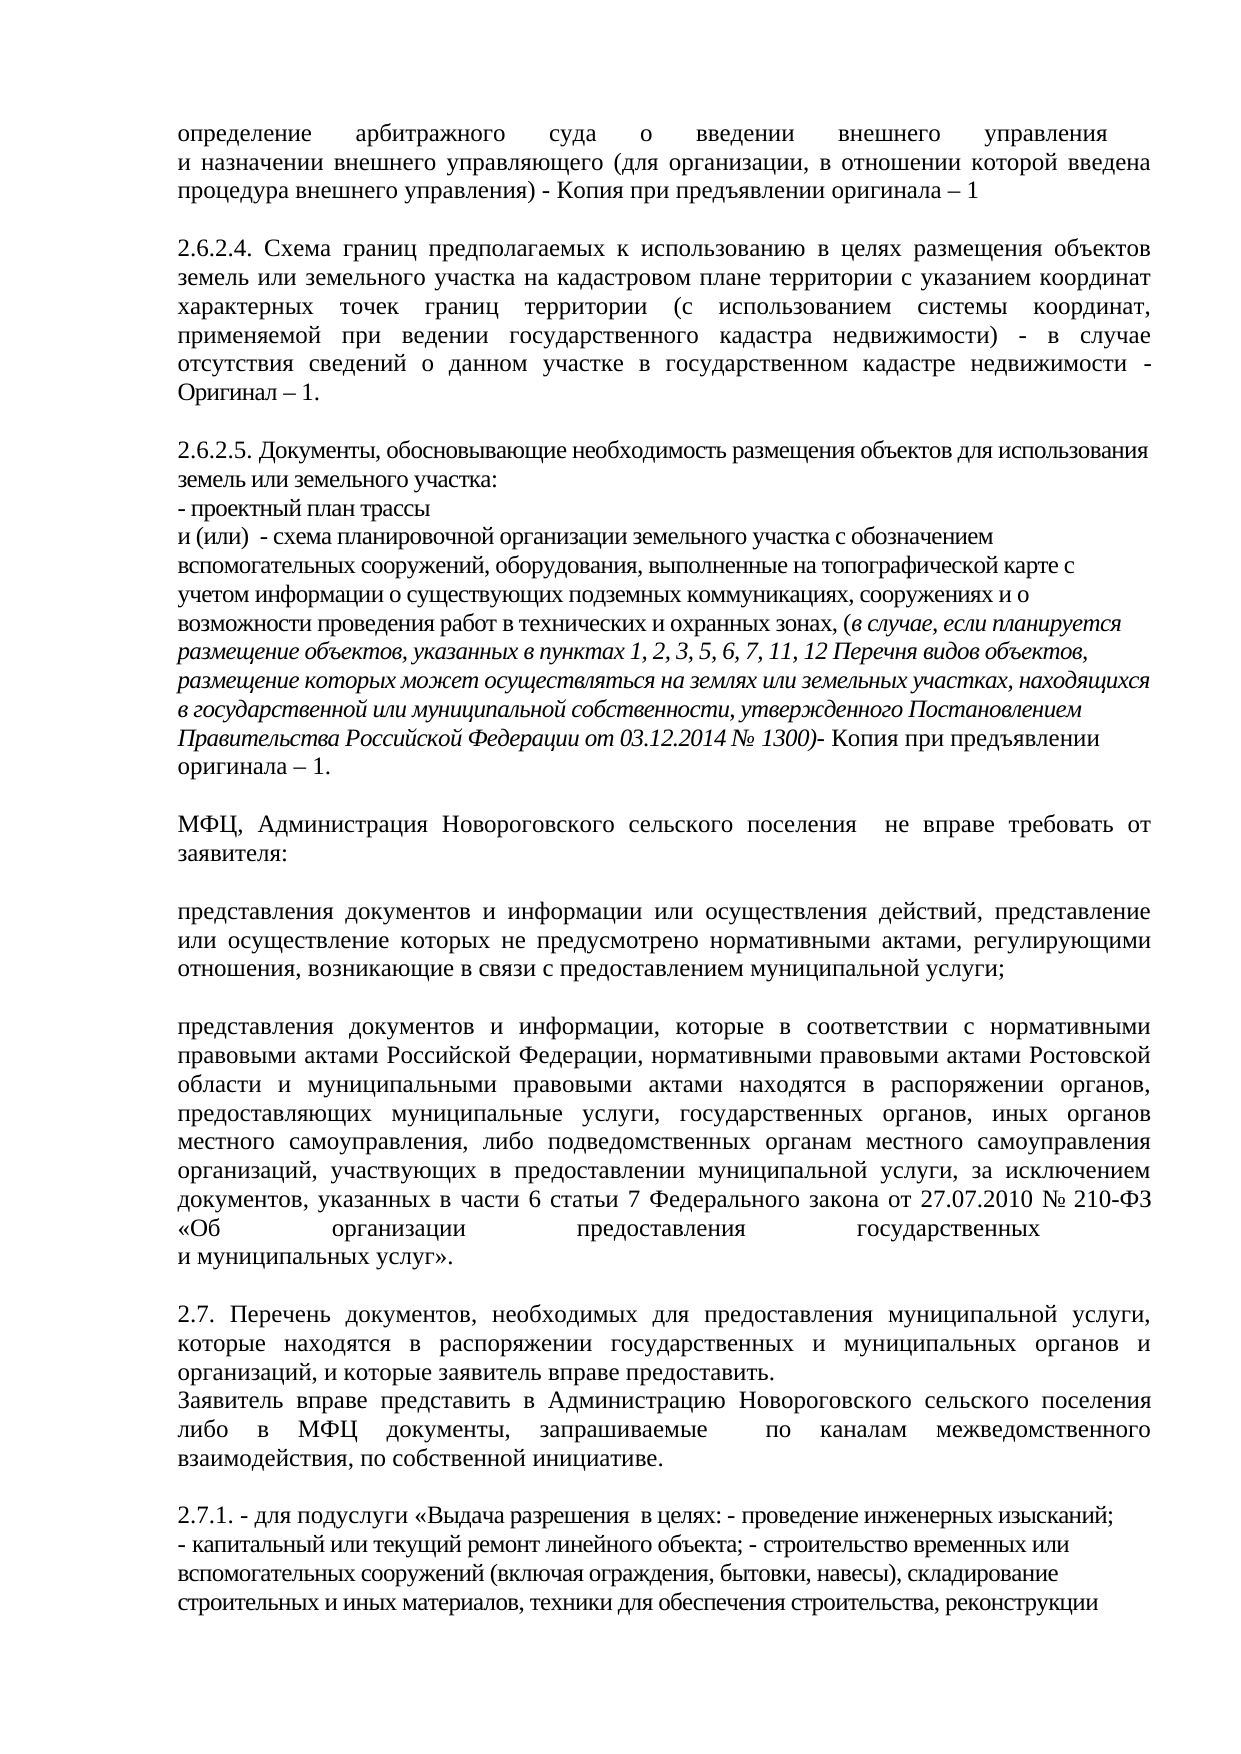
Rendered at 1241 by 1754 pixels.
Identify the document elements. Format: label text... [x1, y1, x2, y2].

text Заявитель вправе представить в Администрацию Новороговского сельского поселения либо в МФЦ документы, запрашиваемые по каналам межведомственного взаимодействия, по собственной инициативе. [177, 1386, 1152, 1472]
text 2.6.2.5. Документы, обосновывающие необходимость размещения объектов для использования земель или земельного участка: [177, 435, 1152, 493]
text - проектный план трассы [177, 493, 1152, 521]
text представления документов и информации, которые в соответствии с нормативными правовыми актами Российской Федерации, нормативными правовыми актами Ростовской области и муниципальными правовыми актами находятся в распоряжении органов, предоставляющих муниципальные услуги, государственных органов, иных органов местного самоуправления, либо подведомственных органам местного самоуправления организаций, участвующих в предоставлении муниципальной услуги, за исключением документов, указанных в части 6 статьи 7 Федерального закона от 27.07.2010 № 210-ФЗ «Об организации предоставления государственных и муниципальных услуг». [177, 1011, 1152, 1270]
text 2.7. Перечень документов, необходимых для предоставления муниципальной услуги, которые находятся в распоряжении государственных и муниципальных органов и организаций, и которые заявитель вправе предоставить. [177, 1299, 1152, 1386]
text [177, 1501, 1152, 1616]
text 2.6.2.4. Схема границ предполагаемых к использованию в целях размещения объектов земель или земельного участка на кадастровом плане территории с указанием координат характерных точек границ территории (с использованием системы координат, применяемой при ведении государственного кадастра недвижимости) - в случае отсутствия сведений о данном участке в государственном кадастре недвижимости - Оригинал – 1. [177, 233, 1152, 406]
text и (или) - схема планировочной организации земельного участка с обозначением вспомогательных сооружений, оборудования, выполненные на топографической карте с учетом информации о существующих подземных коммуникациях, сооружениях и о возможности проведения работ в технических и охранных зонах, (в случае, если планируется размещение объектов, указанных в пунктах 1, 2, 3, 5, 6, 7, 11, 12 Перечня видов объектов, размещение которых может осуществляться на землях или земельных участках, находящихся в государственной или муниципальной собственности, утвержденного Постановлением Правительства Российской Федерации от 03.12.2014 № 1300)- Копия при предъявлении оригинала – 1. [177, 521, 1152, 780]
text представления документов и информации или осуществления действий, представление или осуществление которых не предусмотрено нормативными актами, регулирующими отношения, возникающие в связи с предоставлением муниципальной услуги; [177, 896, 1152, 982]
text МФЦ, Администрация Новороговского сельского поселения не вправе требовать от заявителя: [177, 809, 1152, 867]
text определение арбитражного суда о введении внешнего управления и назначении внешнего управляющего (для организации, в отношении которой введена процедура внешнего управления) - Копия при предъявлении оригинала – 1 [177, 118, 1152, 204]
